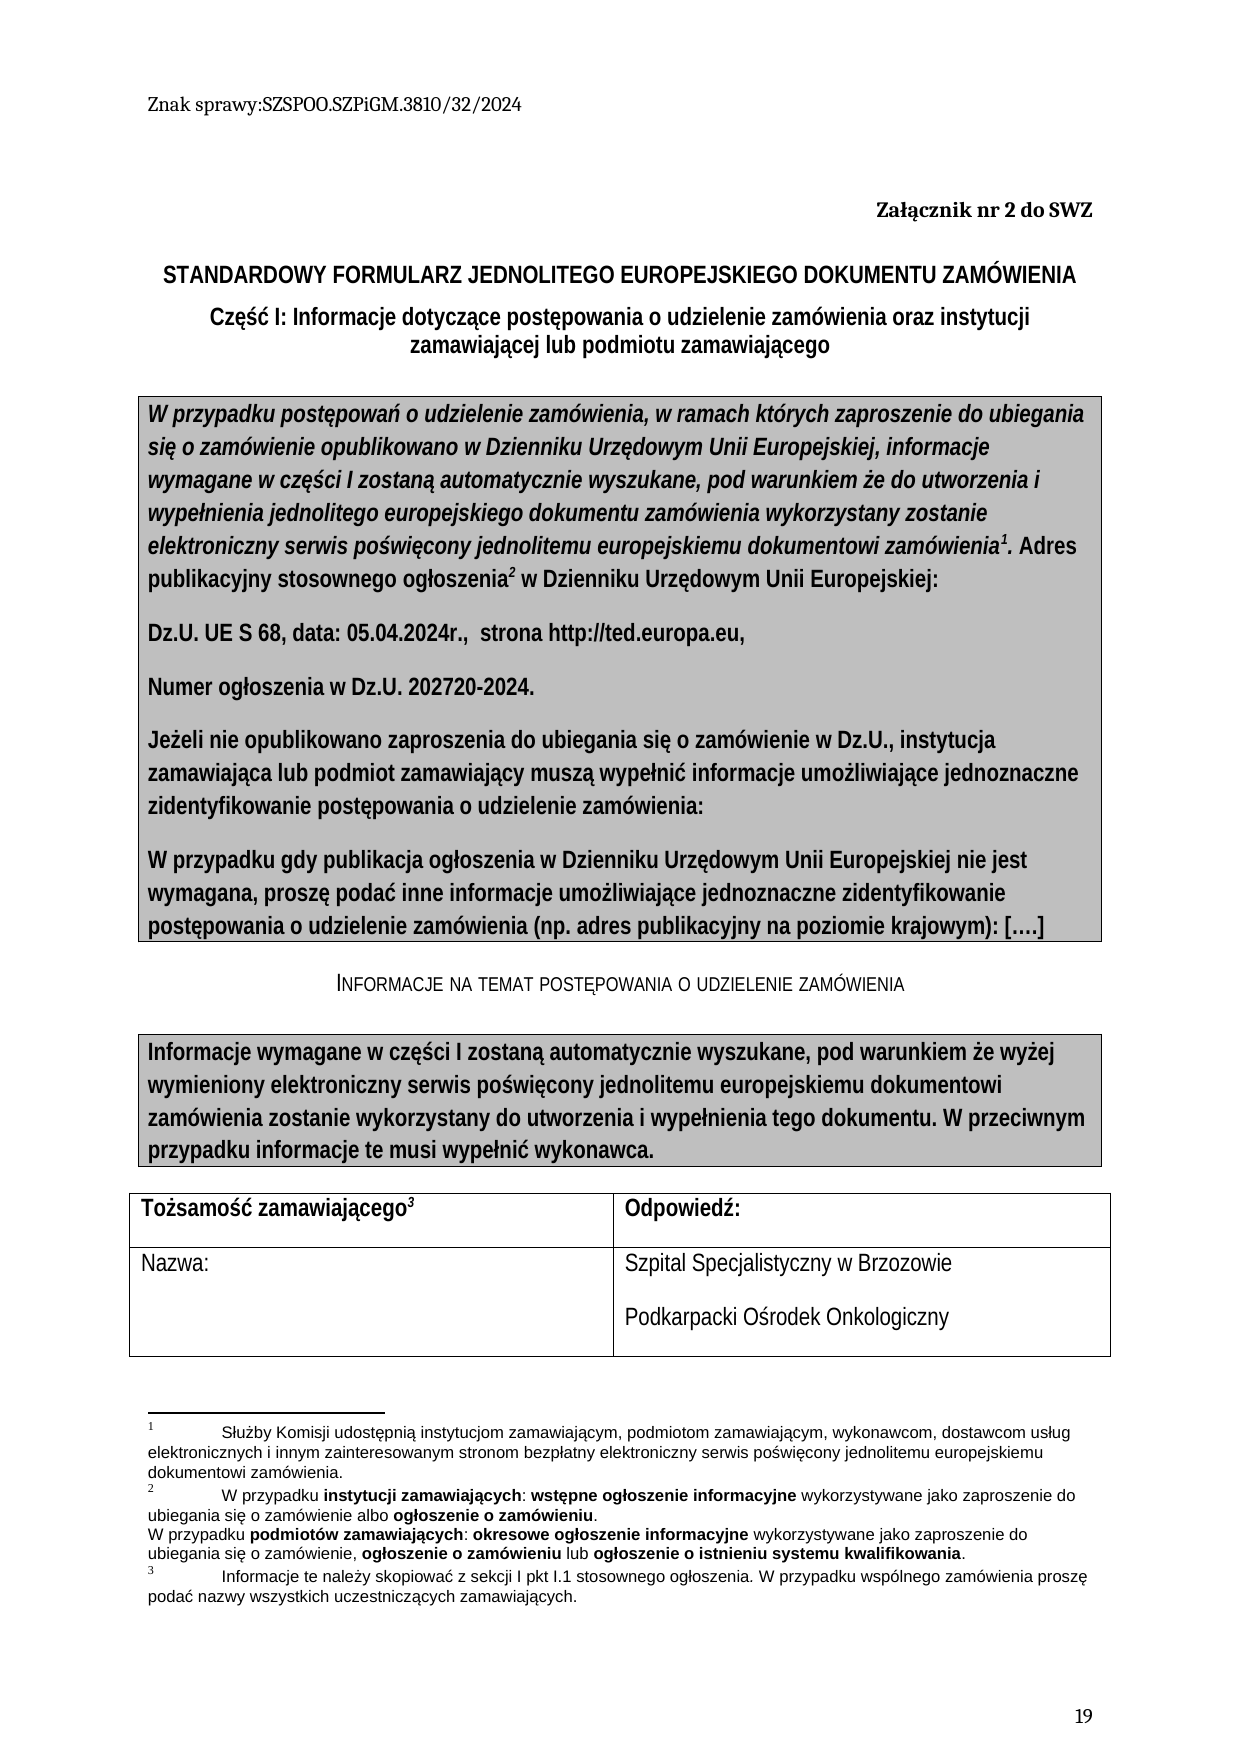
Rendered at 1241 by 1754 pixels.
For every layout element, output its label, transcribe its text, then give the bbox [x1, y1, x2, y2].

table_cell Nazwa: [130, 1248, 613, 1356]
table_header Tożsamość zamawiającego [130, 1194, 613, 1247]
text Załącznik nr 2 do SWZ [694, 197, 1093, 223]
text Informacje wymagane w części I zostaną automatycznie wyszukane, pod warunkiem że wyżej wymieniony elektroniczny serwis poświęcony jednolitemu europejskiemu dokumentowi zamówienia zostanie wykorzystany do utworzenia i wypełnienia tego dokumentu. W przeciwnym przypadku informacje te musi wypełnić wykonawca. [139, 1035, 1101, 1166]
text Dz.U. UE S 68, data: 05.04.2024r., strona http://ted.europa.eu, [139, 614, 1101, 646]
text Informacje na temat postępowania o udzielenie zamówienia [148, 967, 1093, 996]
table_header Odpowiedź: [614, 1194, 1110, 1247]
text Jeżeli nie opublikowano zaproszenia do ubiegania się o zamówienie w Dz.U., instytucja zamawiająca lub podmiot zamawiający muszą wypełnić informacje umożliwiające jednoznaczne zidentyfikowanie postępowania o udzielenie zamówienia: [139, 722, 1101, 820]
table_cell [614, 1248, 1110, 1356]
text Część I: Informacje dotyczące postępowania o udzielenie zamówienia oraz instytucji zamawiającej lub podmiotu zamawiającego [148, 301, 1093, 359]
text W przypadku gdy publikacja ogłoszenia w Dzienniku Urzędowym Unii Europejskiej nie jest wymagana, proszę podać inne informacje umożliwiające jednoznaczne zidentyfikowanie postępowania o udzielenie zamówienia (np. adres publikacyjny na poziomie krajowym): [….] [139, 842, 1101, 941]
text Numer ogłoszenia w Dz.U. 202720-2024. [139, 668, 1101, 700]
text Standardowy formularz jednolitego europejskiego dokumentu zamówienia [148, 260, 1093, 289]
text W przypadku postępowań o udzielenie zamówienia, w ramach których zaproszenie do ubiegania się o zamówienie opublikowano w Dzienniku Urzędowym Unii Europejskiej, informacje wymagane w części I zostaną automatycznie wyszukane, pod warunkiem że do utworzenia i wypełnienia jednolitego europejskiego dokumentu zamówienia wykorzystany zostanie elektroniczny serwis poświęcony jednolitemu europejskiemu dokumentowi zamówienia. Adres publikacyjny stosownego ogłoszenia w Dzienniku Urzędowym Unii Europejskiej: [139, 397, 1101, 593]
